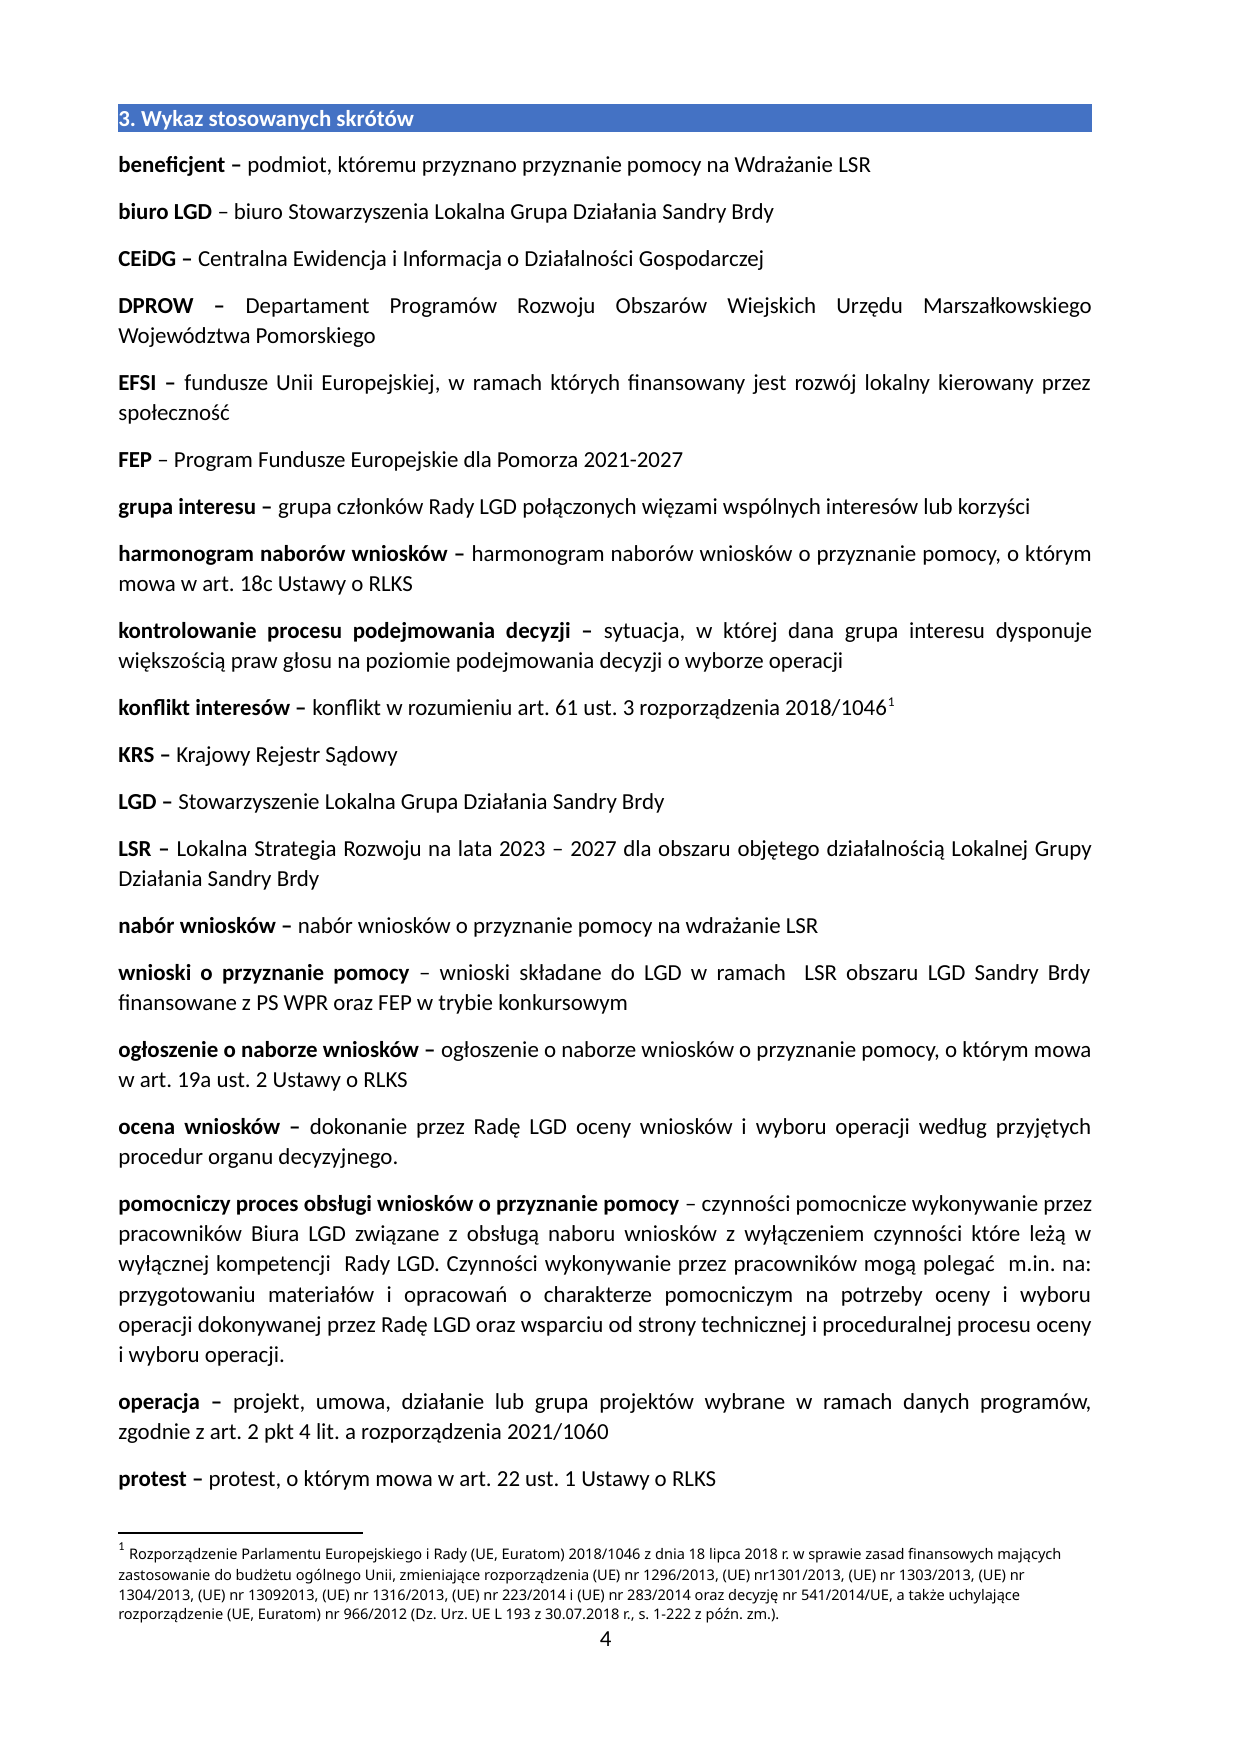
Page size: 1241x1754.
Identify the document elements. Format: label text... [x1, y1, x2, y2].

text wnioski o przyznanie pomocy – wnioski składane do LGD w ramach LSR obszaru LGD Sandry Brdy finansowane z PS WPR oraz FEP w trybie konkursowym [118, 958, 1092, 1016]
text protest – protest, o którym mowa w art. 22 ust. 1 Ustawy o RLKS [118, 1464, 1092, 1492]
text ogłoszenie o naborze wniosków – ogłoszenie o naborze wniosków o przyznanie pomocy, o którym mowa w art. 19a ust. 2 Ustawy o RLKS [118, 1035, 1092, 1093]
text pomocniczy proces obsługi wniosków o przyznanie pomocy – czynności pomocnicze wykonywanie przez pracowników Biura LGD związane z obsługą naboru wniosków z wyłączeniem czynności które leżą w wyłącznej kompetencji Rady LGD. Czynności wykonywanie przez pracowników mogą polegać m.in. na: przygotowaniu materiałów i opracowań o charakterze pomocniczym na potrzeby oceny i wyboru operacji dokonywanej przez Radę LGD oraz wsparciu od strony technicznej i proceduralnej procesu oceny i wyboru operacji. [118, 1189, 1092, 1368]
text biuro LGD – biuro Stowarzyszenia Lokalna Grupa Działania Sandry Brdy [118, 197, 1092, 226]
text DPROW – Departament Programów Rozwoju Obszarów Wiejskich Urzędu Marszałkowskiego Województwa Pomorskiego [118, 291, 1092, 349]
text beneficjent – podmiot, któremu przyznano przyznanie pomocy na Wdrażanie LSR [118, 151, 1092, 179]
text FEP – Program Fundusze Europejskie dla Pomorza 2021-2027 [118, 445, 1092, 473]
text kontrolowanie procesu podejmowania decyzji – sytuacja, w której dana grupa interesu dysponuje większością praw głosu na poziomie podejmowania decyzji o wyborze operacji [118, 616, 1092, 674]
text operacja – projekt, umowa, działanie lub grupa projektów wybrane w ramach danych programów, zgodnie z art. 2 pkt 4 lit. a rozporządzenia 2021/1060 [118, 1387, 1092, 1445]
text nabór wniosków – nabór wniosków o przyznanie pomocy na wdrażanie LSR [118, 911, 1092, 939]
text KRS – Krajowy Rejestr Sądowy [118, 740, 1092, 768]
text LGD – Stowarzyszenie Lokalna Grupa Działania Sandry Brdy [118, 787, 1092, 815]
subtitle 3. Wykaz stosowanych skrótów [118, 104, 1092, 132]
text grupa interesu – grupa członków Rady LGD połączonych więzami wspólnych interesów lub korzyści [118, 492, 1092, 520]
text EFSI – fundusze Unii Europejskiej, w ramach których finansowany jest rozwój lokalny kierowany przez społeczność [118, 368, 1092, 427]
text harmonogram naborów wniosków – harmonogram naborów wniosków o przyznanie pomocy, o którym mowa w art. 18c Ustawy o RLKS [118, 539, 1092, 597]
text LSR – Lokalna Strategia Rozwoju na lata 2023 – 2027 dla obszaru objętego działalnością Lokalnej Grupy Działania Sandry Brdy [118, 834, 1092, 892]
text ocena wniosków – dokonanie przez Radę LGD oceny wniosków i wyboru operacji według przyjętych procedur organu decyzyjnego. [118, 1112, 1092, 1170]
text konflikt interesów – konflikt w rozumieniu art. 61 ust. 3 rozporządzenia 2018/1046 [118, 693, 1092, 721]
text CEiDG – Centralna Ewidencja i Informacja o Działalności Gospodarczej [118, 244, 1092, 272]
